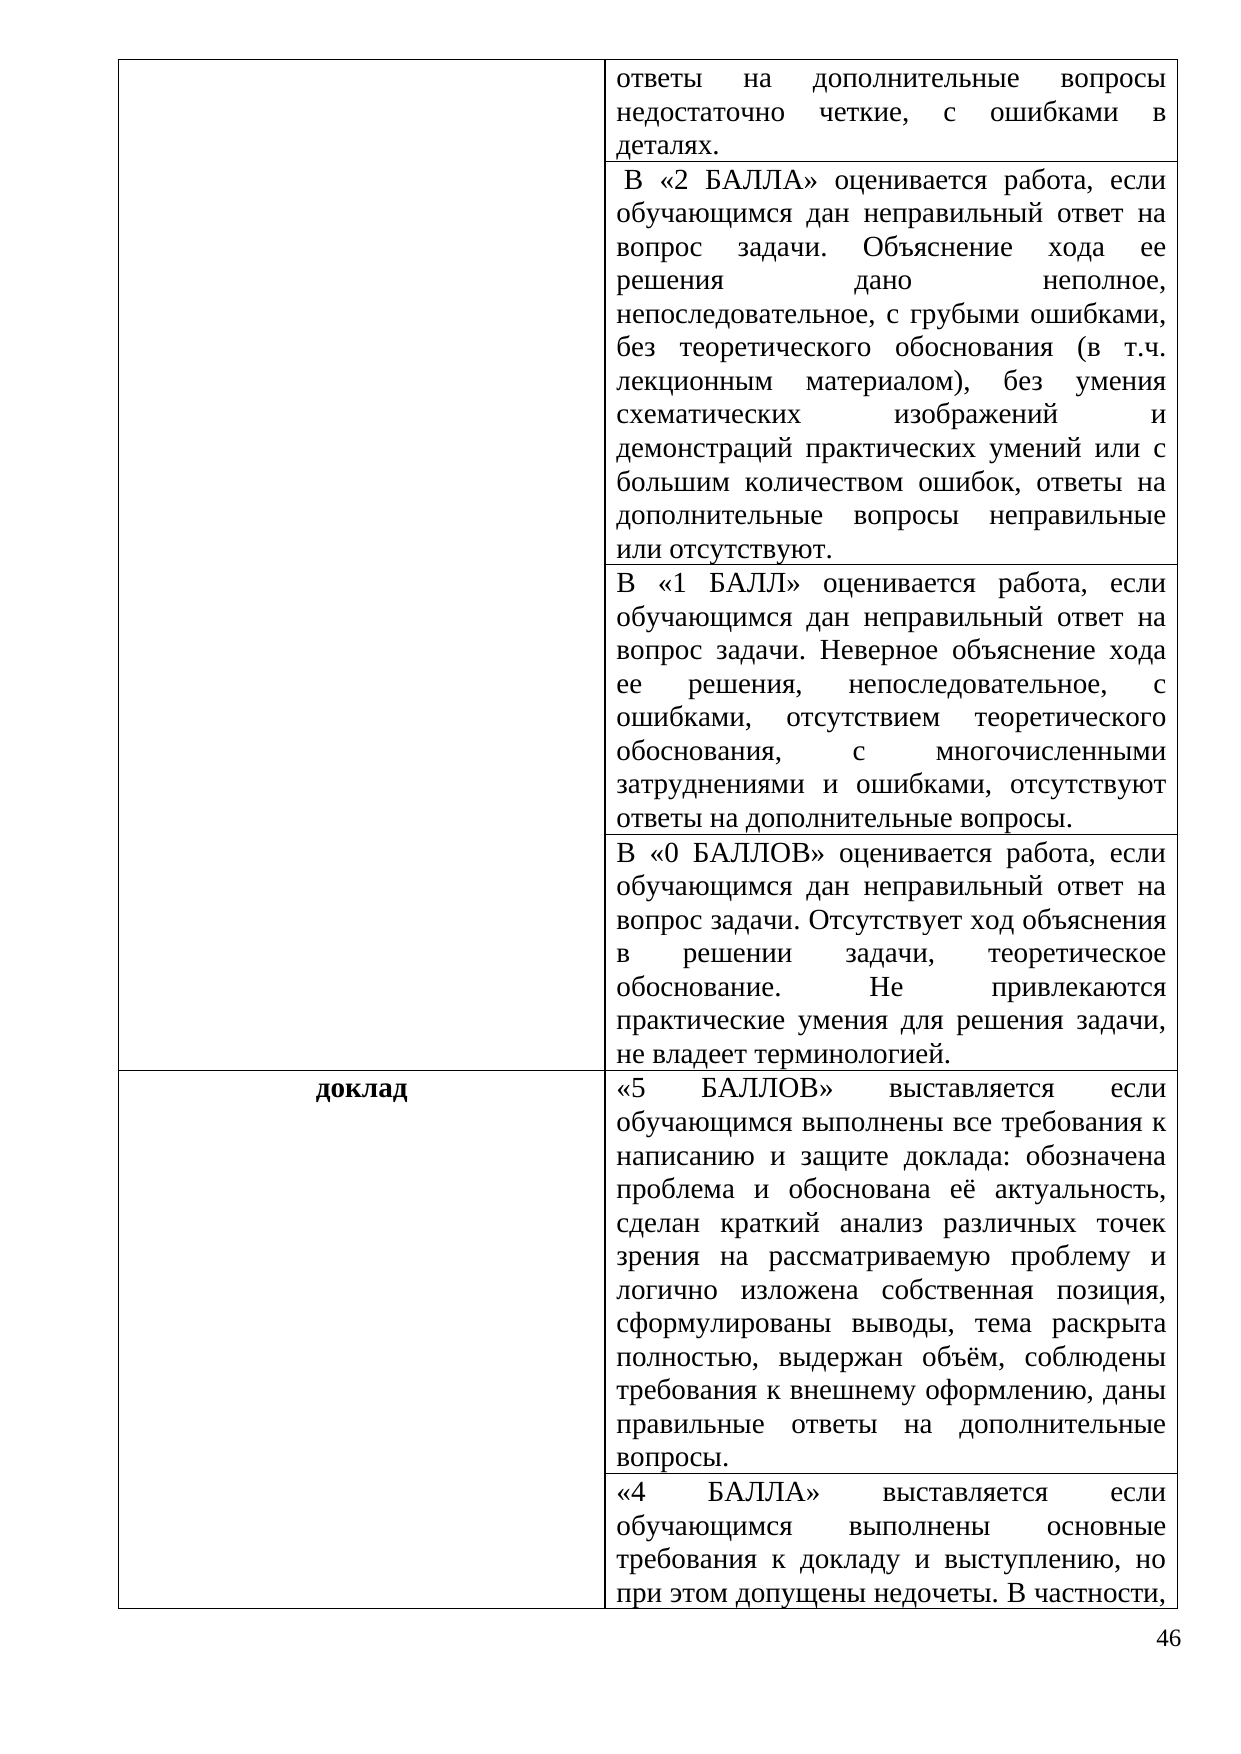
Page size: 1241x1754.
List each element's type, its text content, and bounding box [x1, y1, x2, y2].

table_cell В «2 БАЛЛА» оценивается работа, если обучающимся дан неправильный ответ на вопрос задачи. Объяснение хода ее решения дано неполное, непоследовательное, с грубыми ошибками, без теоретического обоснования (в т.ч. лекционным материалом), без умения схематических изображений и демонстраций практических умений или с большим количеством ошибок, ответы на дополнительные вопросы неправильные или отсутствуют. [606, 162, 1177, 564]
table_cell В «0 БАЛЛОВ» оценивается работа, если обучающимся дан неправильный ответ на вопрос задачи. Отсутствует ход объяснения в решении задачи, теоретическое обоснование. Не привлекаются практические умения для решения задачи, не владеет терминологией. [606, 835, 1177, 1069]
table_cell доклад [119, 1071, 604, 1608]
table_cell «5 БАЛЛОВ» выставляется если обучающимся выполнены все требования к написанию и защите доклада: обозначена проблема и обоснована её актуальность, сделан краткий анализ различных точек зрения на рассматриваемую проблему и логично изложена собственная позиция, сформулированы выводы, тема раскрыта полностью, выдержан объём, соблюдены требования к внешнему оформлению, даны правильные ответы на дополнительные вопросы. [606, 1071, 1177, 1473]
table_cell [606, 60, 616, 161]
table_cell В «1 БАЛЛ» оценивается работа, если обучающимся дан неправильный ответ на вопрос задачи. Неверное объяснение хода ее решения, непоследовательное, с ошибками, отсутствием теоретического обоснования, с многочисленными затруднениями и ошибками, отсутствуют ответы на дополнительные вопросы. [606, 565, 1177, 834]
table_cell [606, 1474, 1177, 1608]
